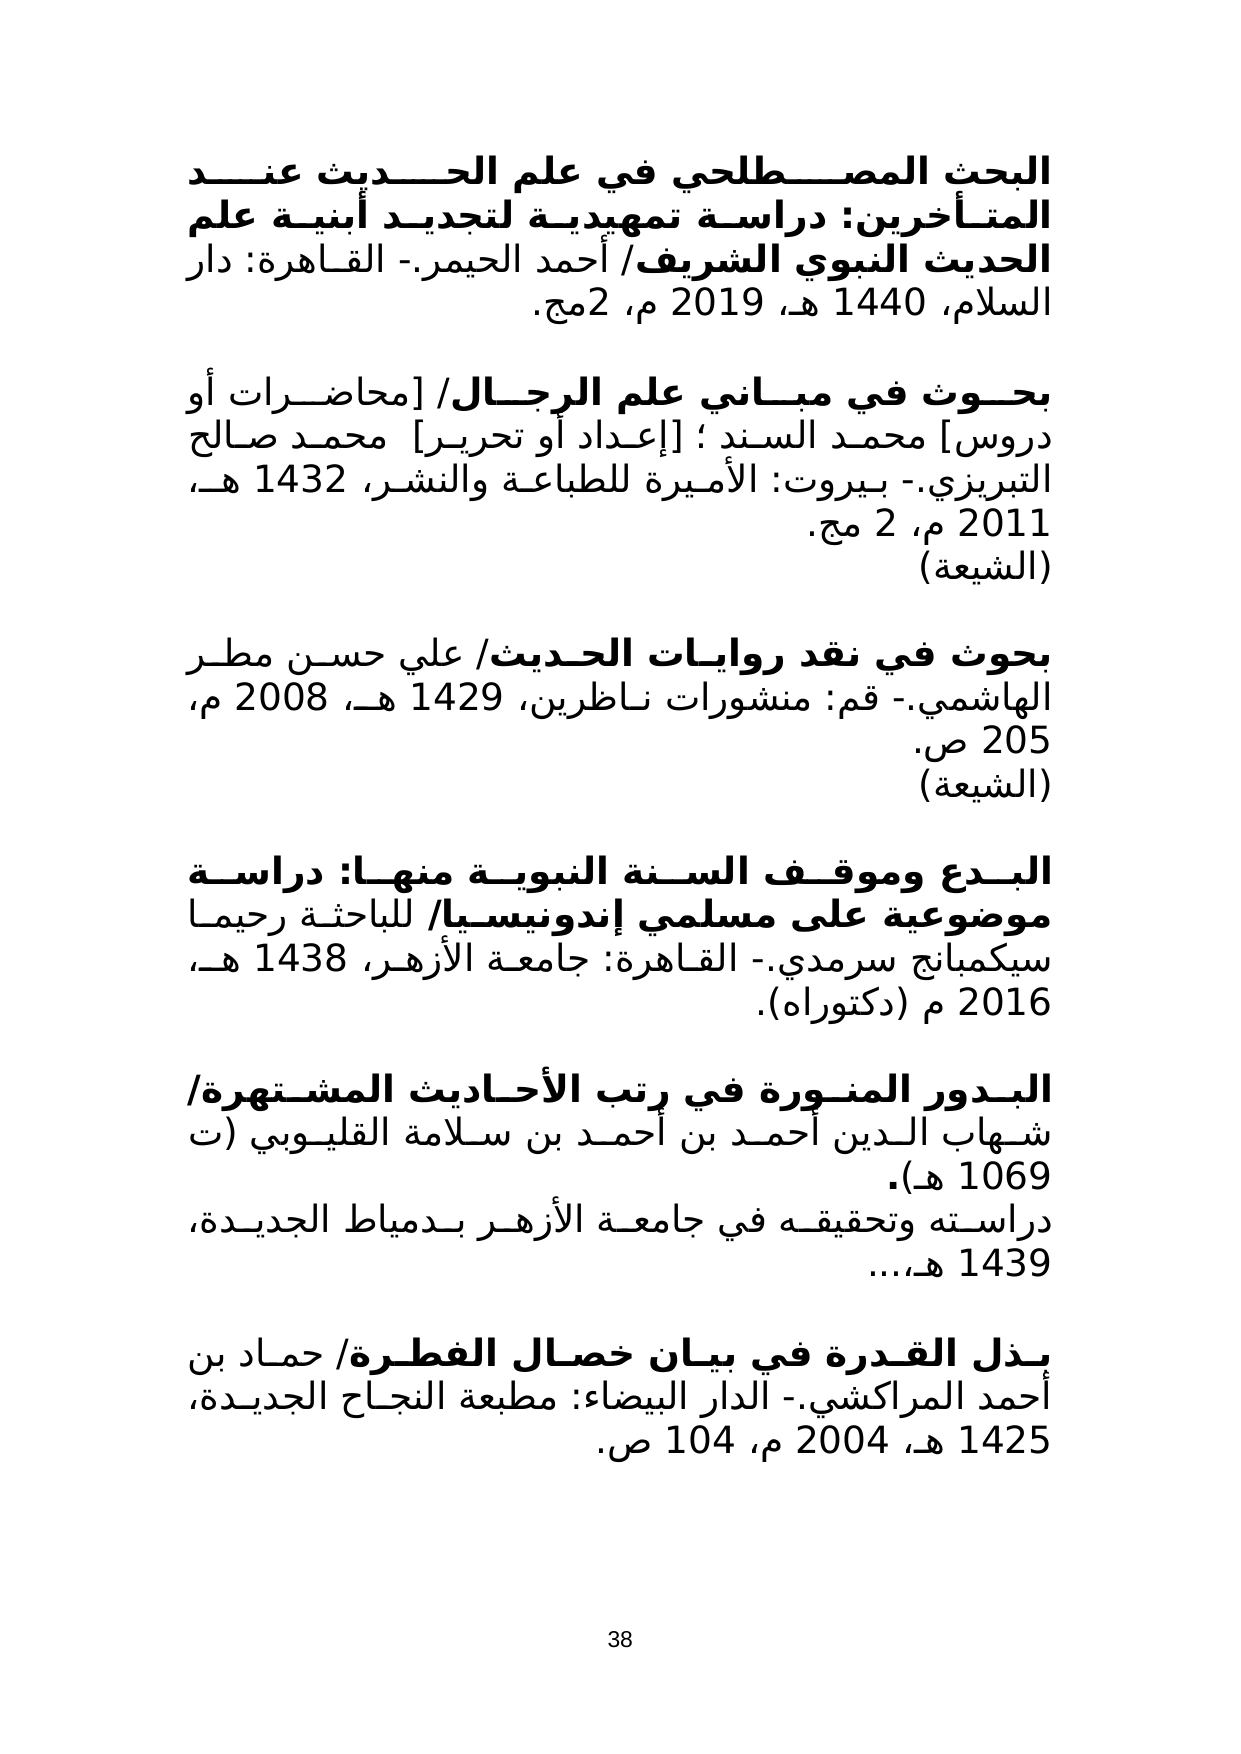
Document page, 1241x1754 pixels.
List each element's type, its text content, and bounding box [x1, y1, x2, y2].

text بحوث في نقد روايات الحديث/ علي حسن مطر الهاشمي.- قم: منشورات ناظرين، 1429 هـ، 2008 م، 205 ص. [187, 632, 1053, 763]
text بذل القدرة في بيان خصال الفطرة/ حماد بن أحمد المراكشي.- الدار البيضاء: مطبعة النجاح الجديدة، 1425 هـ، 2004 م، 104 ص. [187, 1331, 1053, 1462]
text (الشيعة) [187, 763, 1053, 806]
text البدع وموقف السنة النبوية منها: دراسة موضوعية على مسلمي إندونيسيا/ للباحثة رحيما سيكمبانج سرمدي.- القاهرة: جامعة الأزهر، 1438 هـ، 2016 م (دكتوراه). [187, 849, 1053, 1024]
text بحوث في مباني علم الرجال/ [محاضرات أو دروس] محمد السند ؛ [إعداد أو تحرير] محمد صالح التبريزي.- بيروت: الأميرة للطباعة والنشر، 1432 هـ، 2011 م، 2 مج. [187, 370, 1053, 545]
text البدور المنورة في رتب الأحاديث المشتهرة/ شهاب الدين أحمد بن أحمد بن سلامة القليوبي (ت 1069 هـ). [187, 1067, 1053, 1198]
text دراسته وتحقيقه في جامعة الأزهر بدمياط الجديدة، 1439 هـ،... [187, 1198, 1053, 1285]
text البحث المصطلحي في علم الحديث عند المتأخرين: دراسة تمهيدية لتجديد أبنية علم الحديث النبوي الشريف/ أحمد الحيمر.- القاهرة: دار السلام، 1440 هـ، 2019 م، 2مج. [187, 150, 1053, 324]
text (الشيعة) [187, 545, 1053, 589]
